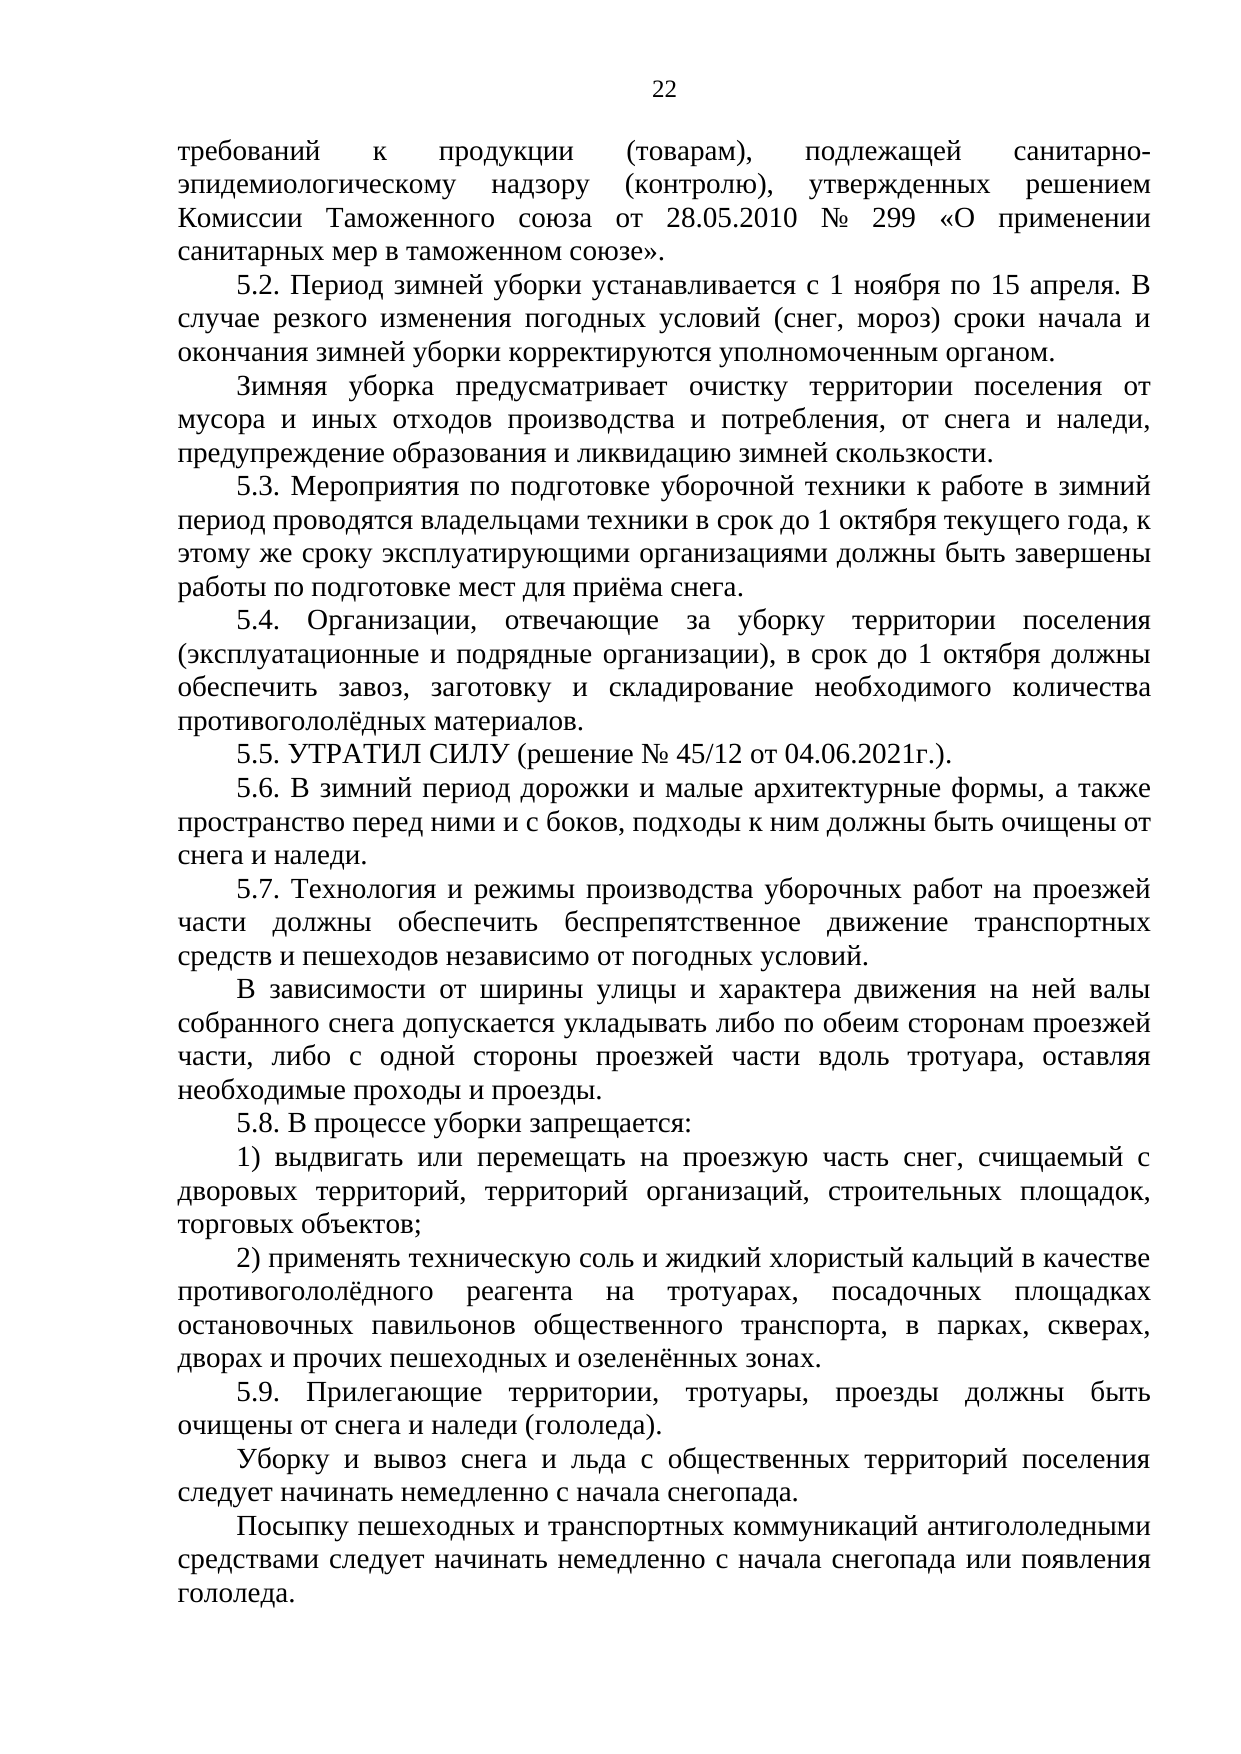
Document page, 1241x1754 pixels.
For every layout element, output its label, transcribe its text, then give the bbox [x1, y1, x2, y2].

text 5.5. УТРАТИЛ СИЛУ (решение № 45/12 от 04.06.2021г.). [177, 737, 1152, 770]
text 5.2. Период зимней уборки устанавливается с 1 ноября по 15 апреля. В случае резкого изменения погодных условий (снег, мороз) сроки начала и окончания зимней уборки корректируются уполномоченным органом. [177, 267, 1152, 368]
text 5.3. Мероприятия по подготовке уборочной техники к работе в зимний период проводятся владельцами техники в срок до 1 октября текущего года, к этому же сроку эксплуатирующими организациями должны быть завершены работы по подготовке мест для приёма снега. [177, 468, 1152, 602]
text 5.8. В процессе уборки запрещается: [177, 1106, 1152, 1139]
text 2) применять техническую соль и жидкий хлористый кальций в качестве противогололёдного реагента на тротуарах, посадочных площадках остановочных павильонов общественного транспорта, в парках, скверах, дворах и прочих пешеходных и озеленённых зонах. [177, 1240, 1152, 1374]
text 1) выдвигать или перемещать на проезжую часть снег, счищаемый с дворовых территорий, территорий организаций, строительных площадок, торговых объектов; [177, 1139, 1152, 1240]
text В зависимости от ширины улицы и характера движения на ней валы собранного снега допускается укладывать либо по обеим сторонам проезжей части, либо с одной стороны проезжей части вдоль тротуара, оставляя необходимые проходы и проезды. [177, 971, 1152, 1106]
text Посыпку пешеходных и транспортных коммуникаций антигололедными средствами следует начинать немедленно с начала снегопада или появления гололеда. [177, 1508, 1152, 1609]
text Уборку и вывоз снега и льда с общественных территорий поселения следует начинать немедленно с начала снегопада. [177, 1441, 1152, 1508]
text 5.4. Организации, отвечающие за уборку территории поселения (эксплуатационные и подрядные организации), в срок до 1 октября должны обеспечить завоз, заготовку и складирование необходимого количества противогололёдных материалов. [177, 602, 1152, 737]
text 5.6. В зимний период дорожки и малые архитектурные формы, а также пространство перед ними и с боков, подходы к ним должны быть очищены от снега и наледи. [177, 770, 1152, 871]
text Зимняя уборка предусматривает очистку территории поселения от мусора и иных отходов производства и потребления, от снега и наледи, предупреждение образования и ликвидацию зимней скользкости. [177, 368, 1152, 468]
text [177, 133, 1152, 267]
text 5.7. Технология и режимы производства уборочных работ на проезжей части должны обеспечить беспрепятственное движение транспортных средств и пешеходов независимо от погодных условий. [177, 871, 1152, 971]
text 5.9. Прилегающие территории, тротуары, проезды должны быть очищены от снега и наледи (гололеда). [177, 1374, 1152, 1441]
